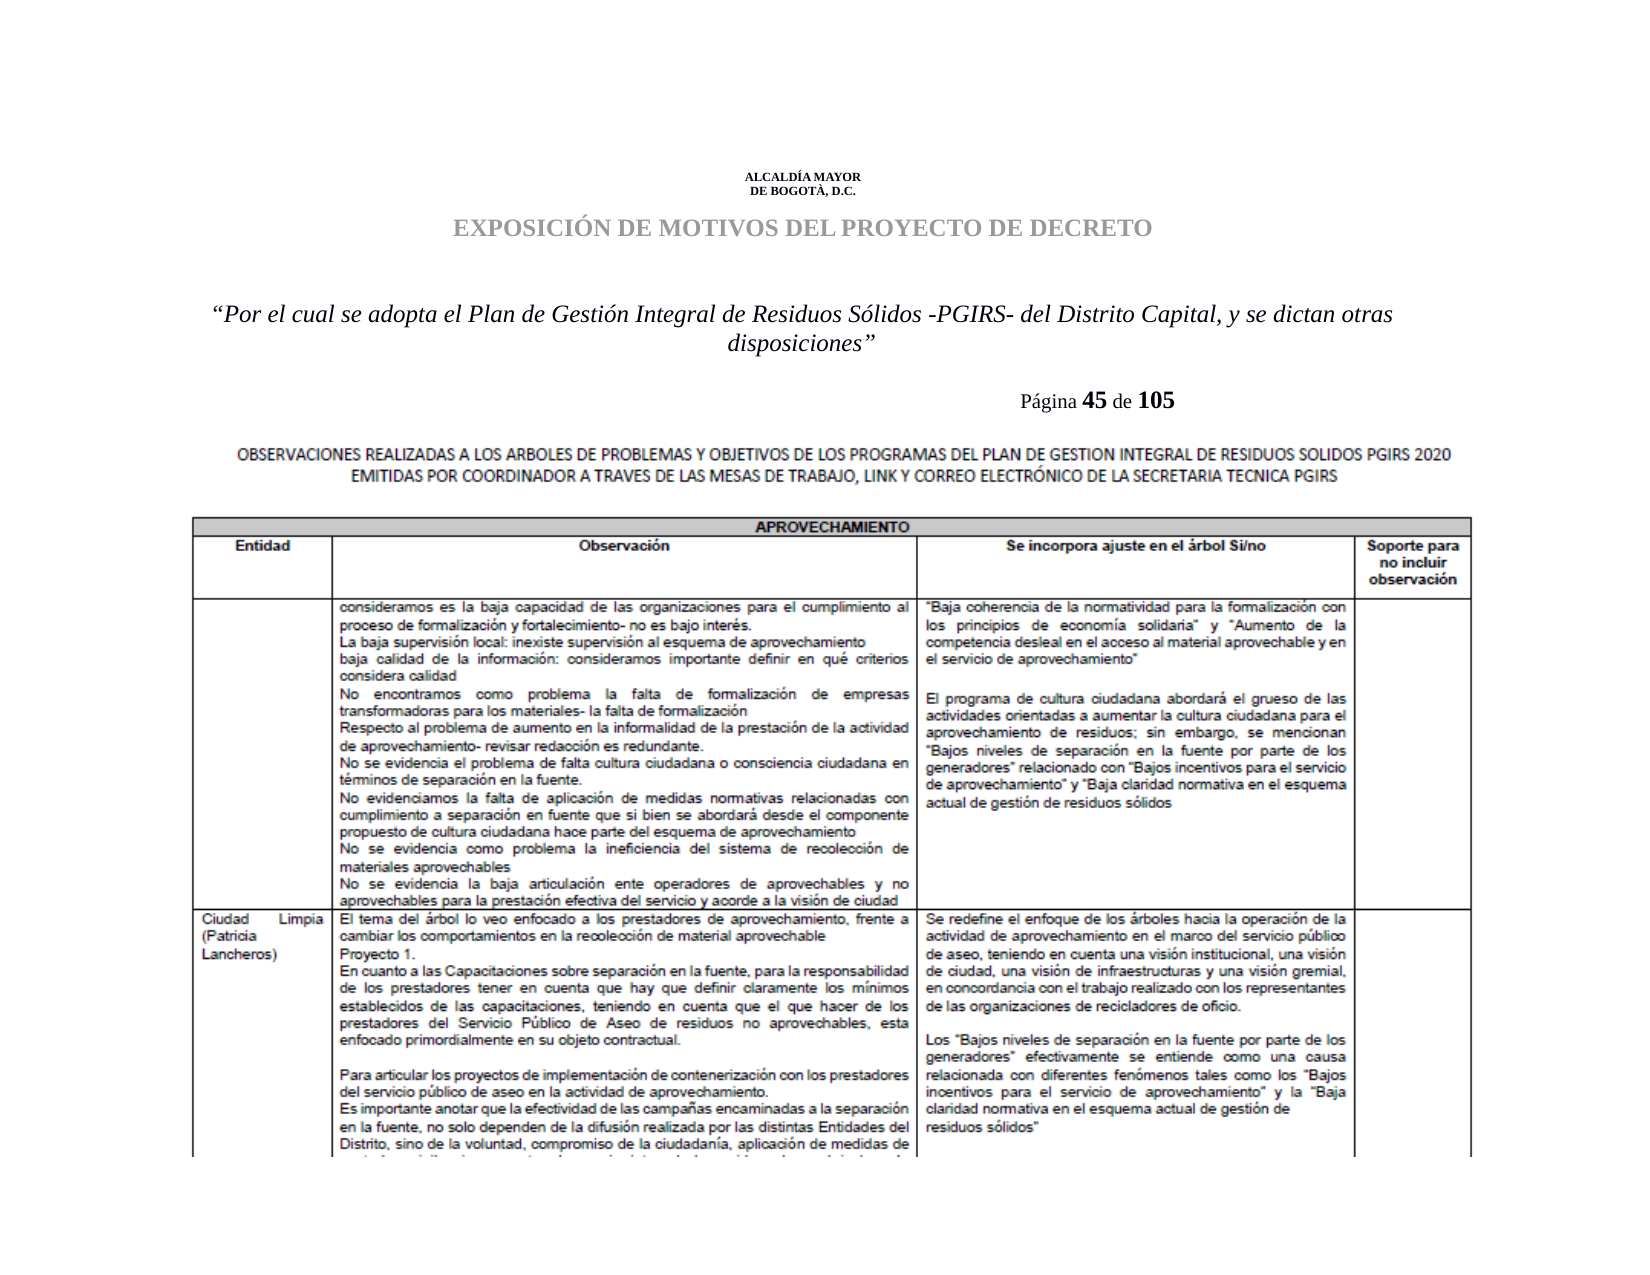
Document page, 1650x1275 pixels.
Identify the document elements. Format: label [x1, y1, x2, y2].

picture [177, 430, 1482, 1157]
